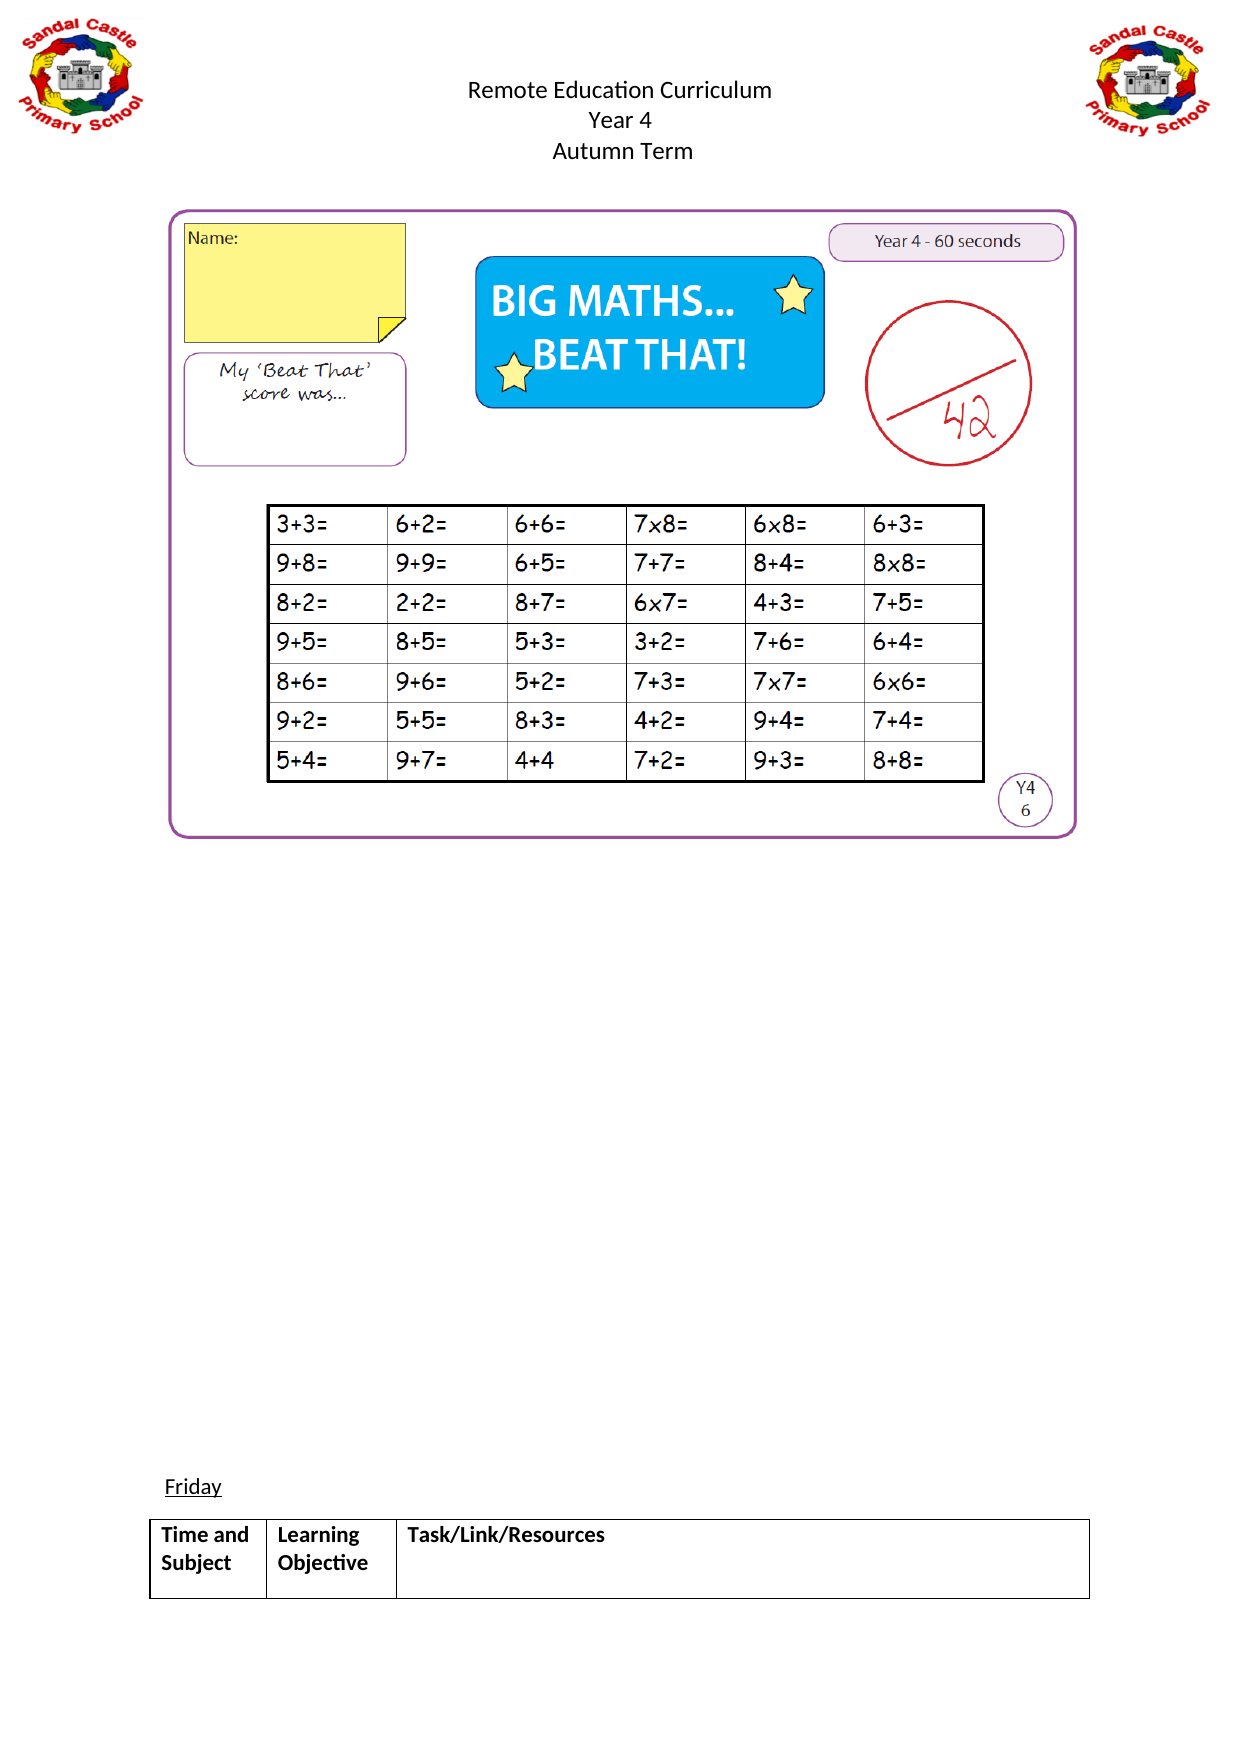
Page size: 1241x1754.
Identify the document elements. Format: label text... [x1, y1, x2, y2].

picture [12, 17, 150, 134]
table_header Time and Subject [151, 1520, 266, 1598]
table_header Learning Objective [267, 1520, 396, 1598]
picture [1079, 25, 1218, 137]
table_header Task/Link/Resources [397, 1520, 1089, 1598]
picture [150, 193, 1091, 844]
